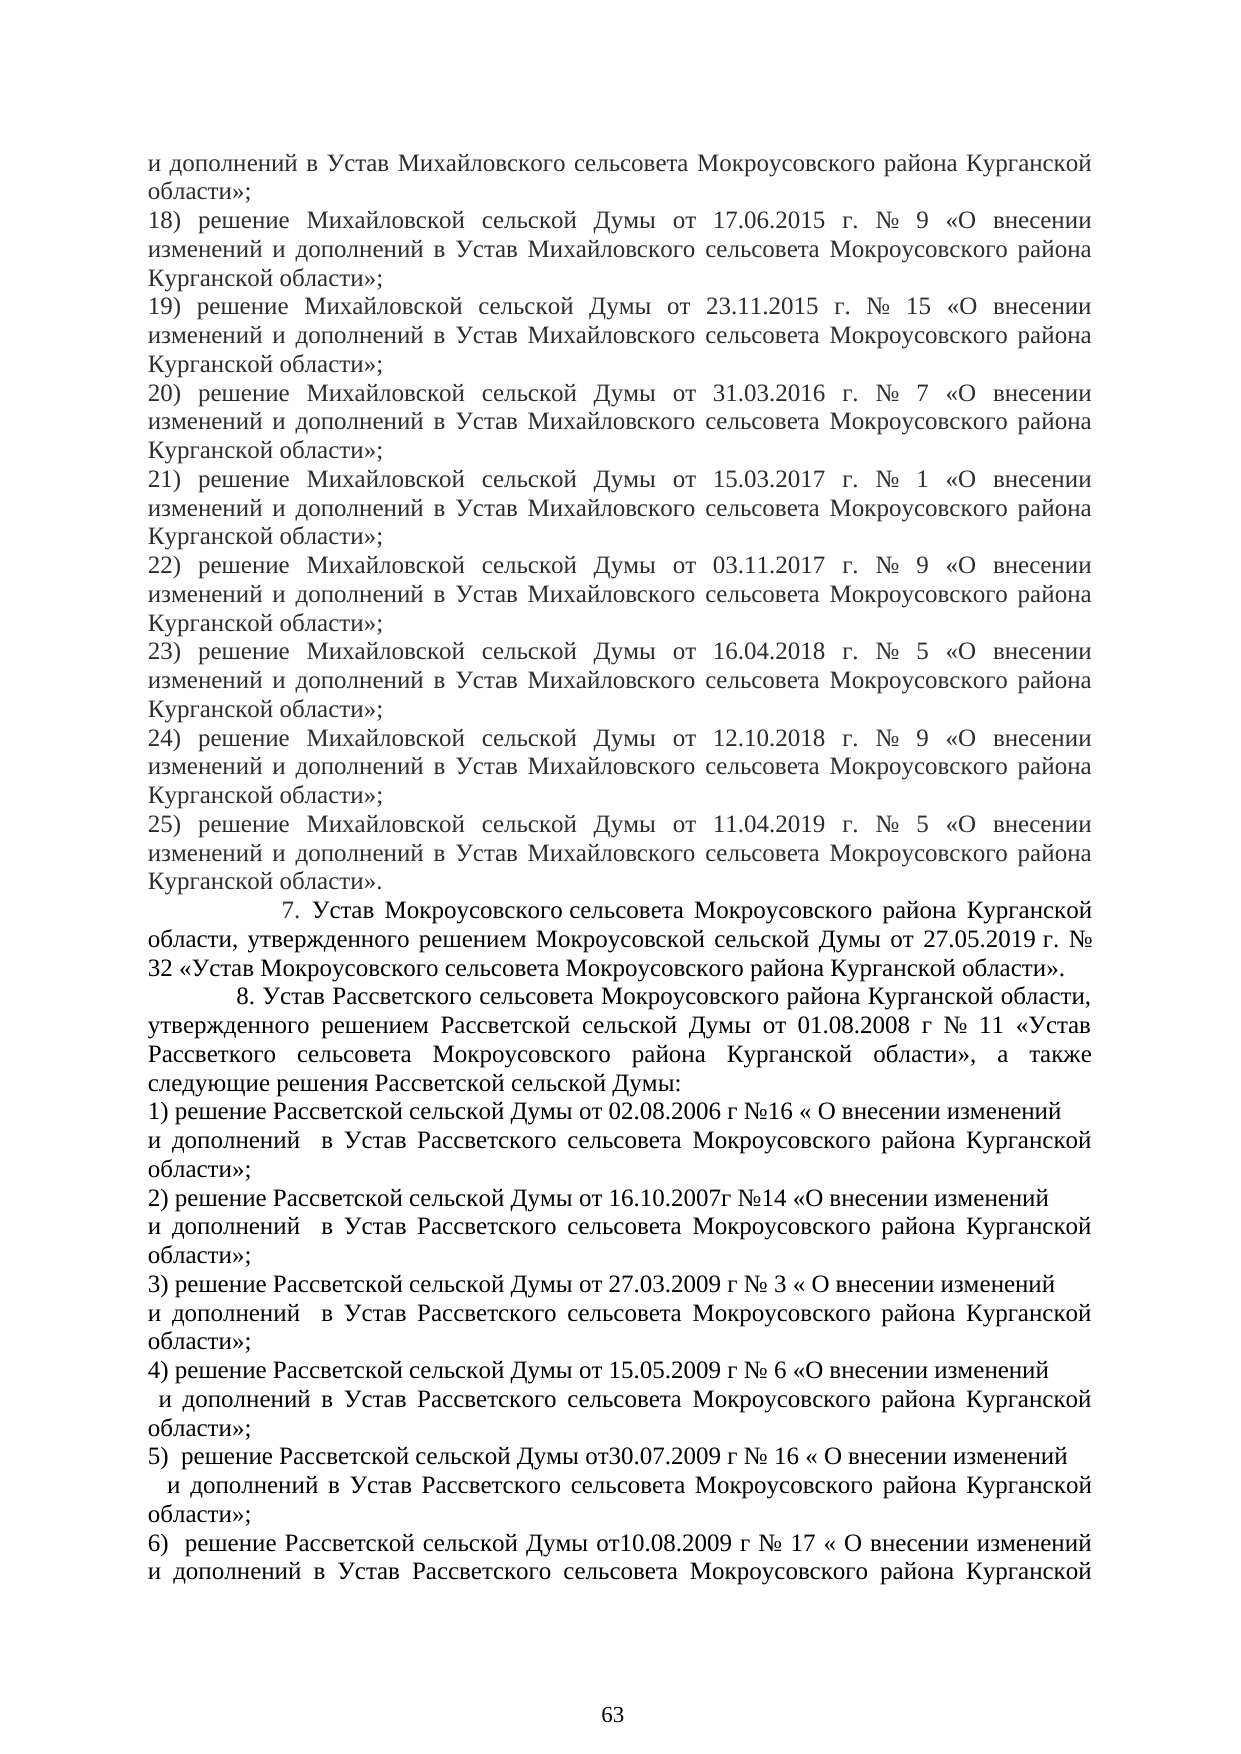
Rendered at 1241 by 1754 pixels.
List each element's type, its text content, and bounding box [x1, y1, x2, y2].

text 20) решение Михайловской сельской Думы от 31.03.2016 г. № 7 «О внесении изменений и дополнений в Устав Михайловского сельсовета Мокроусовского района Курганской области»; [148, 378, 1092, 464]
text 1) решение Рассветской сельской Думы от 02.08.2006 г №16 « О внесении изменений [148, 1096, 1092, 1125]
text 23) решение Михайловской сельской Думы от 16.04.2018 г. № 5 «О внесении изменений и дополнений в Устав Михайловского сельсовета Мокроусовского района Курганской области»; [148, 636, 1092, 723]
text 24) решение Михайловской сельской Думы от 12.10.2018 г. № 9 «О внесении изменений и дополнений в Устав Михайловского сельсовета Мокроусовского района Курганской области»; [148, 723, 1092, 809]
text 25) решение Михайловской сельской Думы от 11.04.2019 г. № 5 «О внесении изменений и дополнений в Устав Михайловского сельсовета Мокроусовского района Курганской области». [148, 809, 1092, 895]
text 4) решение Рассветской сельской Думы от 15.05.2009 г № 6 «О внесении изменений [148, 1355, 1092, 1384]
text и дополнений в Устав Рассветского сельсовета Мокроусовского района Курганской области»; [148, 1384, 1092, 1441]
text 22) решение Михайловской сельской Думы от 03.11.2017 г. № 9 «О внесении изменений и дополнений в Устав Михайловского сельсовета Мокроусовского района Курганской области»; [148, 550, 1092, 636]
text и дополнений в Устав Рассветского сельсовета Мокроусовского района Курганской области»; [148, 1211, 1092, 1269]
text и дополнений в Устав Рассветского сельсовета Мокроусовского района Курганской области»; [148, 1470, 1092, 1528]
text 2) решение Рассветской сельской Думы от 16.10.2007г №14 «О внесении изменений [148, 1183, 1092, 1211]
text 19) решение Михайловской сельской Думы от 23.11.2015 г. № 15 «О внесении изменений и дополнений в Устав Михайловского сельсовета Мокроусовского района Курганской области»; [148, 291, 1092, 378]
text и дополнений в Устав Рассветского сельсовета Мокроусовского района Курганской области»; [148, 1125, 1092, 1183]
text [148, 1528, 1092, 1585]
text 3) решение Рассветской сельской Думы от 27.03.2009 г № 3 « О внесении изменений [148, 1269, 1092, 1298]
text 5) решение Рассветской сельской Думы от30.07.2009 г № 16 « О внесении изменений [148, 1441, 1092, 1470]
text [148, 148, 1092, 205]
text 18) решение Михайловской сельской Думы от 17.06.2015 г. № 9 «О внесении изменений и дополнений в Устав Михайловского сельсовета Мокроусовского района Курганской области»; [148, 205, 1092, 291]
text 7. Устав Мокроусовского сельсовета Мокроусовского района Курганской области, утвержденного решением Мокроусовской сельской Думы от 27.05.2019 г. № 32 «Устав Мокроусовского сельсовета Мокроусовского района Курганской области». [148, 895, 1092, 981]
text 21) решение Михайловской сельской Думы от 15.03.2017 г. № 1 «О внесении изменений и дополнений в Устав Михайловского сельсовета Мокроусовского района Курганской области»; [148, 464, 1092, 550]
text 8. Устав Рассветского сельсовета Мокроусовского района Курганской области, утвержденного решением Рассветской сельской Думы от 01.08.2008 г № 11 «Устав Рассветкого сельсовета Мокроусовского района Курганской области», а также следующие решения Рассветской сельской Думы: [148, 981, 1092, 1096]
text и дополнений в Устав Рассветского сельсовета Мокроусовского района Курганской области»; [148, 1298, 1092, 1355]
